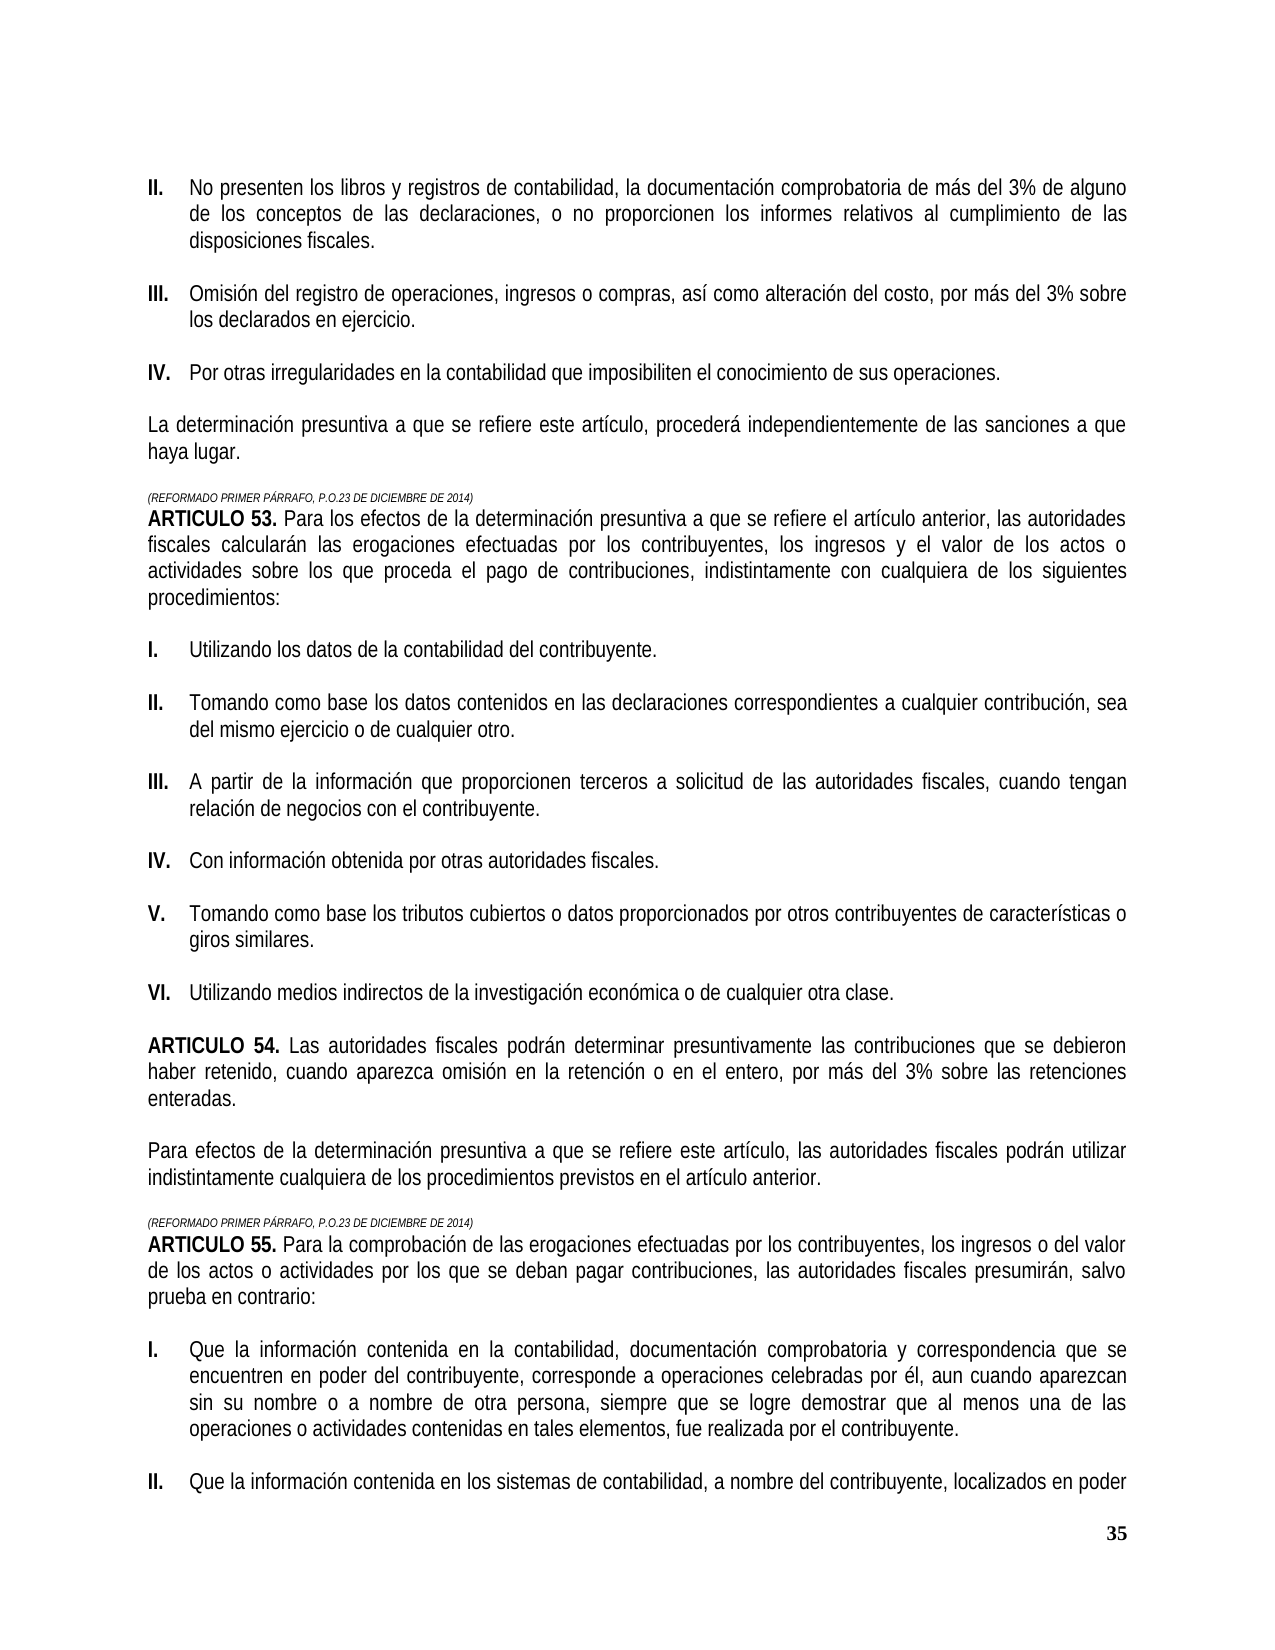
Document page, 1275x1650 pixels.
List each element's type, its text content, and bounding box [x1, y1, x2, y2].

text III. Omisión del registro de operaciones, ingresos o compras, así como alteración del costo, por más del 3% sobre los declarados en ejercicio. [148, 279, 1127, 332]
text IV. Por otras irregularidades en la contabilidad que imposibiliten el conocimiento de sus operaciones. [148, 358, 1127, 385]
text II. No presenten los libros y registros de contabilidad, la documentación comprobatoria de más del 3% de alguno de los conceptos de las declaraciones, o no proporcionen los informes relativos al cumplimiento de las disposiciones fiscales. [148, 174, 1127, 253]
text ARTICULO 53. Para los efectos de la determinación presuntiva a que se refiere el artículo anterior, las autoridades fiscales calcularán las erogaciones efectuadas por los contribuyentes, los ingresos y el valor de los actos o actividades sobre los que proceda el pago de contribuciones, indistintamente con cualquiera de los siguientes procedimientos: [148, 505, 1127, 610]
text II. Tomando como base los datos contenidos en las declaraciones correspondientes a cualquier contribución, sea del mismo ejercicio o de cualquier otro. [148, 689, 1127, 742]
text IV. Con información obtenida por otras autoridades fiscales. [148, 847, 1127, 874]
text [148, 1468, 1127, 1494]
text La determinación presuntiva a que se refiere este artículo, procederá independientemente de las sanciones a que haya lugar. [148, 411, 1127, 464]
text V. Tomando como base los tributos cubiertos o datos proporcionados por otros contribuyentes de características o giros similares. [148, 900, 1127, 953]
text ARTICULO 55. Para la comprobación de las erogaciones efectuadas por los contribuyentes, los ingresos o del valor de los actos o actividades por los que se deban pagar contribuciones, las autoridades fiscales presumirán, salvo prueba en contrario: [148, 1231, 1127, 1310]
text III. A partir de la información que proporcionen terceros a solicitud de las autoridades fiscales, cuando tengan relación de negocios con el contribuyente. [148, 768, 1127, 821]
text (REFORMADO PRIMER PÁRRAFO, P.O.23 DE DICIEMBRE DE 2014) [148, 1216, 1127, 1231]
text I. Que la información contenida en la contabilidad, documentación comprobatoria y correspondencia que se encuentren en poder del contribuyente, corresponde a operaciones celebradas por él, aun cuando aparezcan sin su nombre o a nombre de otra persona, siempre que se logre demostrar que al menos una de las operaciones o actividades contenidas en tales elementos, fue realizada por el contribuyente. [148, 1336, 1127, 1441]
text (REFORMADO PRIMER PÁRRAFO, P.O.23 DE DICIEMBRE DE 2014) [148, 490, 1127, 505]
text ARTICULO 54. Las autoridades fiscales podrán determinar presuntivamente las contribuciones que se debieron haber retenido, cuando aparezca omisión en la retención o en el entero, por más del 3% sobre las retenciones enteradas. [148, 1032, 1127, 1111]
text VI. Utilizando medios indirectos de la investigación económica o de cualquier otra clase. [148, 979, 1127, 1005]
text Para efectos de la determinación presuntiva a que se refiere este artículo, las autoridades fiscales podrán utilizar indistintamente cualquiera de los procedimientos previstos en el artículo anterior. [148, 1137, 1127, 1190]
text I. Utilizando los datos de la contabilidad del contribuyente. [148, 636, 1127, 663]
